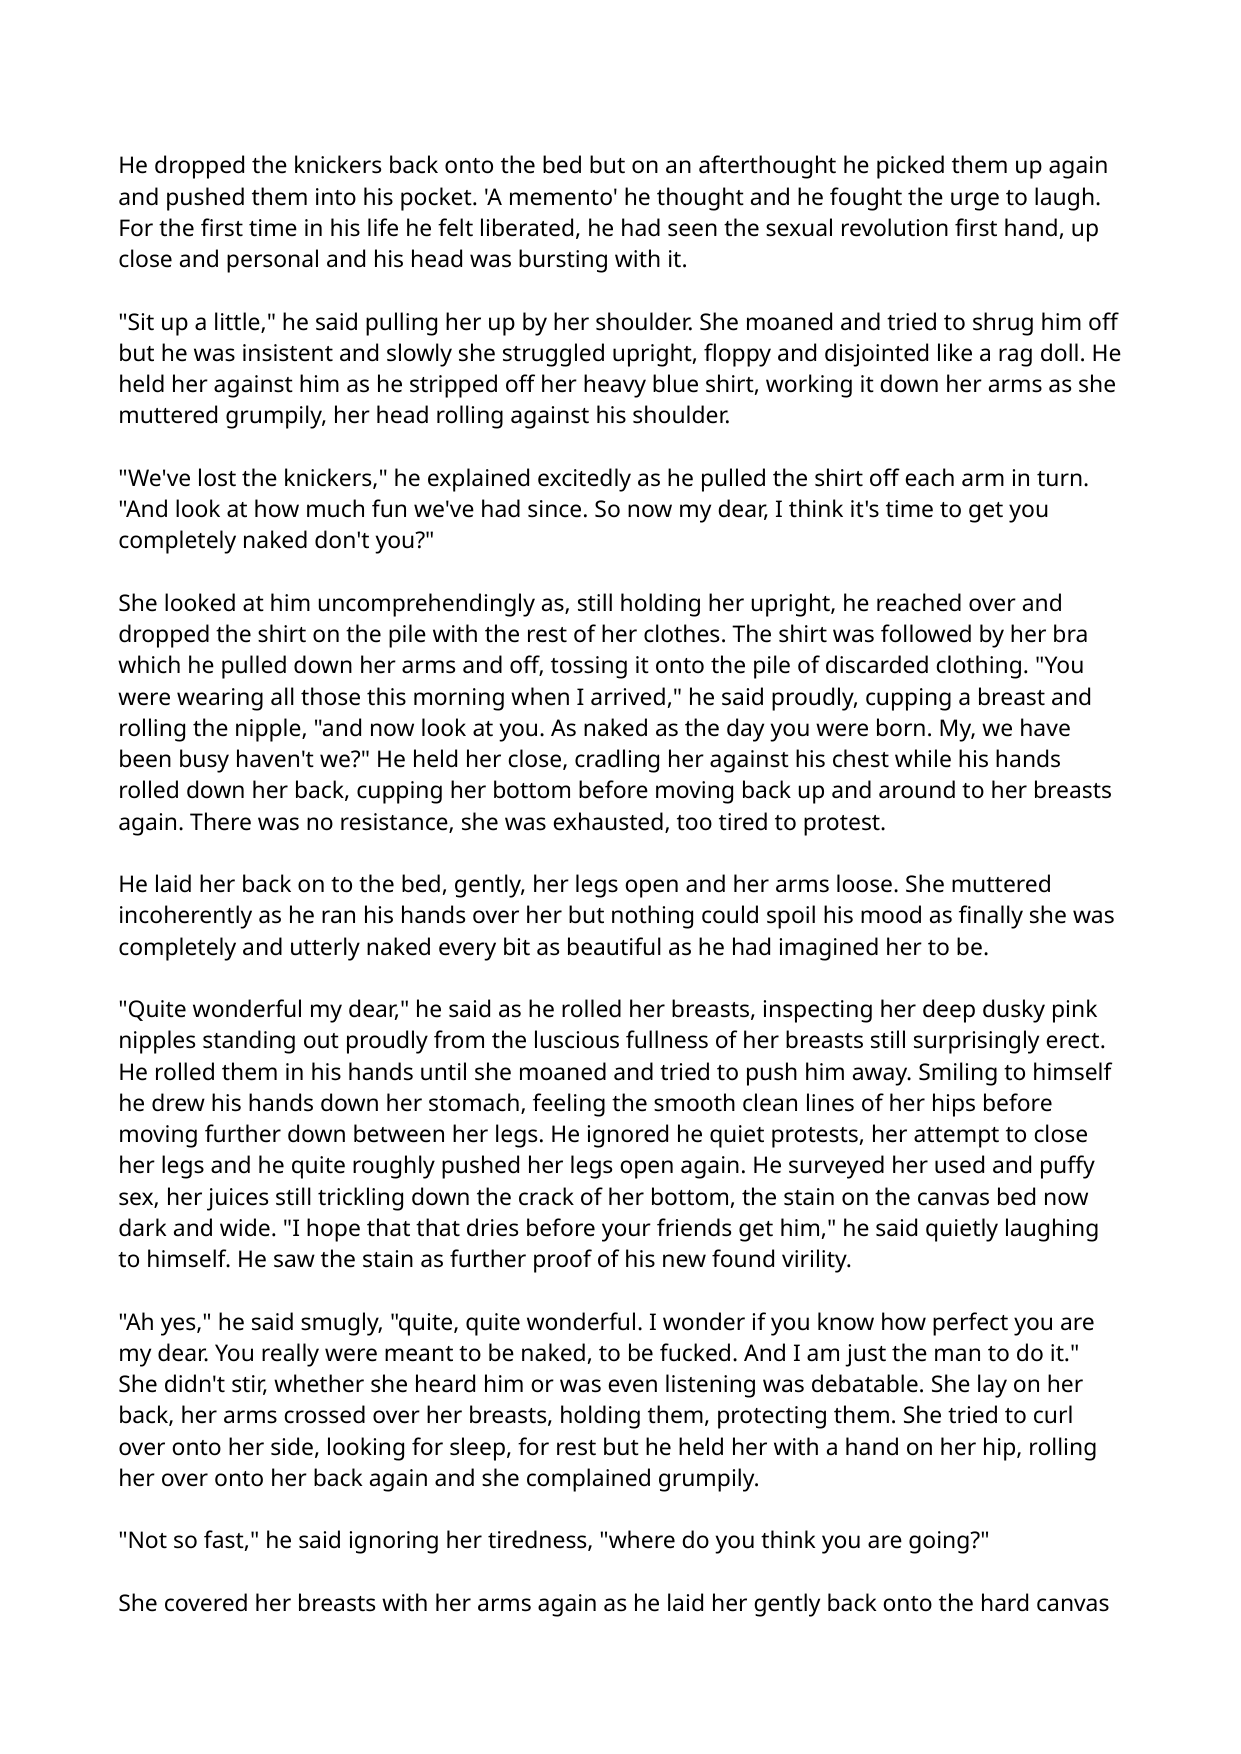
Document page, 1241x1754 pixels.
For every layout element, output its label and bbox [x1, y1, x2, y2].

text [118, 118, 1122, 1618]
